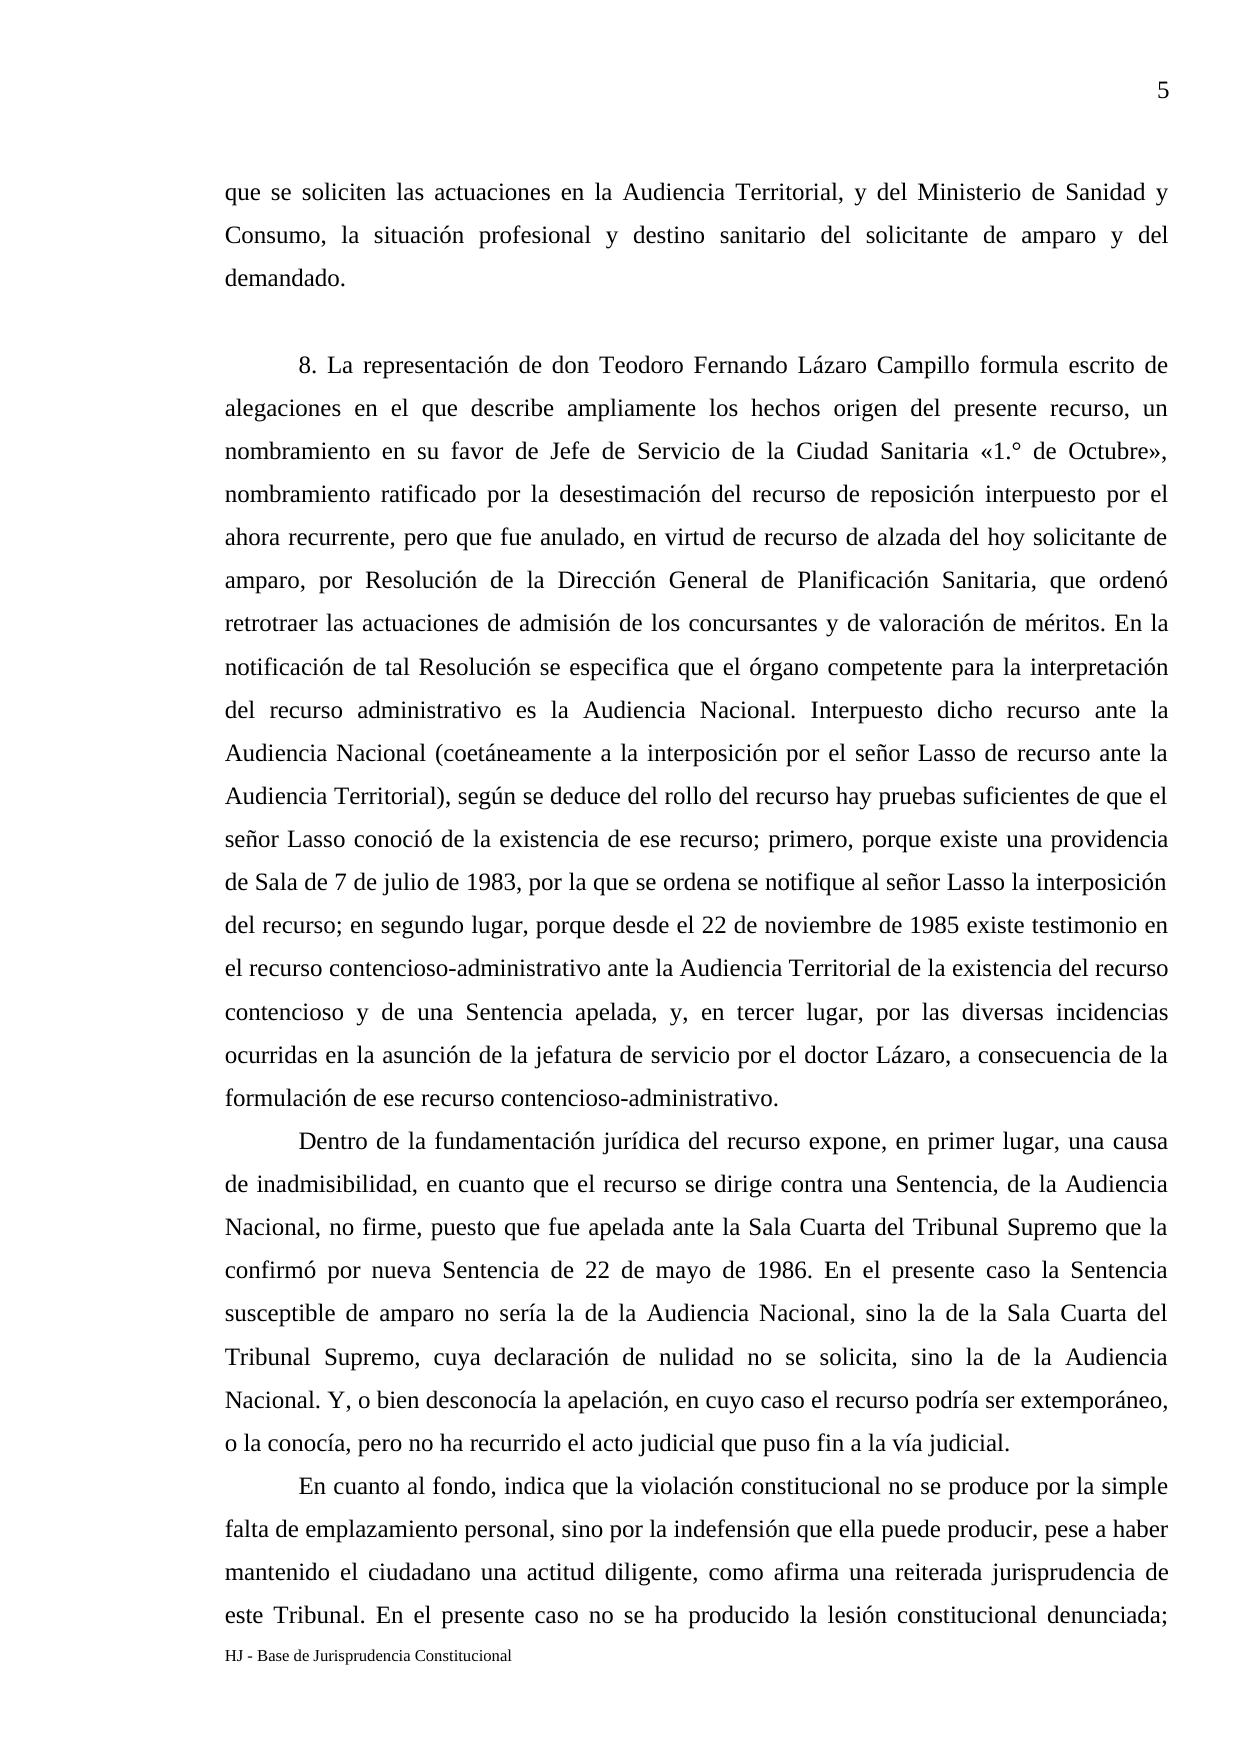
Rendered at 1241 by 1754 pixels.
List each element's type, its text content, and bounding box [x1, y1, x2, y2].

text Dentro de la fundamentación jurídica del recurso expone, en primer lugar, una causa de inadmisibilidad, en cuanto que el recurso se dirige contra una Sentencia, de la Audiencia Nacional, no firme, puesto que fue apelada ante la Sala Cuarta del Tribunal Supremo que la confirmó por nueva Sentencia de 22 de mayo de 1986. En el presente caso la Sentencia susceptible de amparo no sería la de la Audiencia Nacional, sino la de la Sala Cuarta del Tribunal Supremo, cuya declaración de nulidad no se solicita, sino la de la Audiencia Nacional. Y, o bien desconocía la apelación, en cuyo caso el recurso podría ser extemporáneo, o la conocía, pero no ha recurrido el acto judicial que puso fin a la vía judicial. [224, 1126, 1169, 1457]
text 8. La representación de don Teodoro Fernando Lázaro Campillo formula escrito de alegaciones en el que describe ampliamente los hechos origen del presente recurso, un nombramiento en su favor de Jefe de Servicio de la Ciudad Sanitaria «1.° de Octubre», nombramiento ratificado por la desestimación del recurso de reposición interpuesto por el ahora recurrente, pero que fue anulado, en virtud de recurso de alzada del hoy solicitante de amparo, por Resolución de la Dirección General de Planificación Sanitaria, que ordenó retrotraer las actuaciones de admisión de los concursantes y de valoración de méritos. En la notificación de tal Resolución se especifica que el órgano competente para la interpretación del recurso administrativo es la Audiencia Nacional. Interpuesto dicho recurso ante la Audiencia Nacional (coetáneamente a la interposición por el señor Lasso de recurso ante la Audiencia Territorial), según se deduce del rollo del recurso hay pruebas suficientes de que el señor Lasso conoció de la existencia de ese recurso; primero, porque existe una providencia de Sala de 7 de julio de 1983, por la que se ordena se notifique al señor Lasso la interposición del recurso; en segundo lugar, porque desde el 22 de noviembre de 1985 existe testimonio en el recurso contencioso-administrativo ante la Audiencia Territorial de la existencia del recurso contencioso y de una Sentencia apelada, y, en tercer lugar, por las diversas incidencias ocurridas en la asunción de la jefatura de servicio por el doctor Lázaro, a consecuencia de la formulación de ese recurso contencioso-administrativo. [224, 350, 1169, 1112]
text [224, 1471, 1169, 1629]
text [224, 177, 1169, 292]
